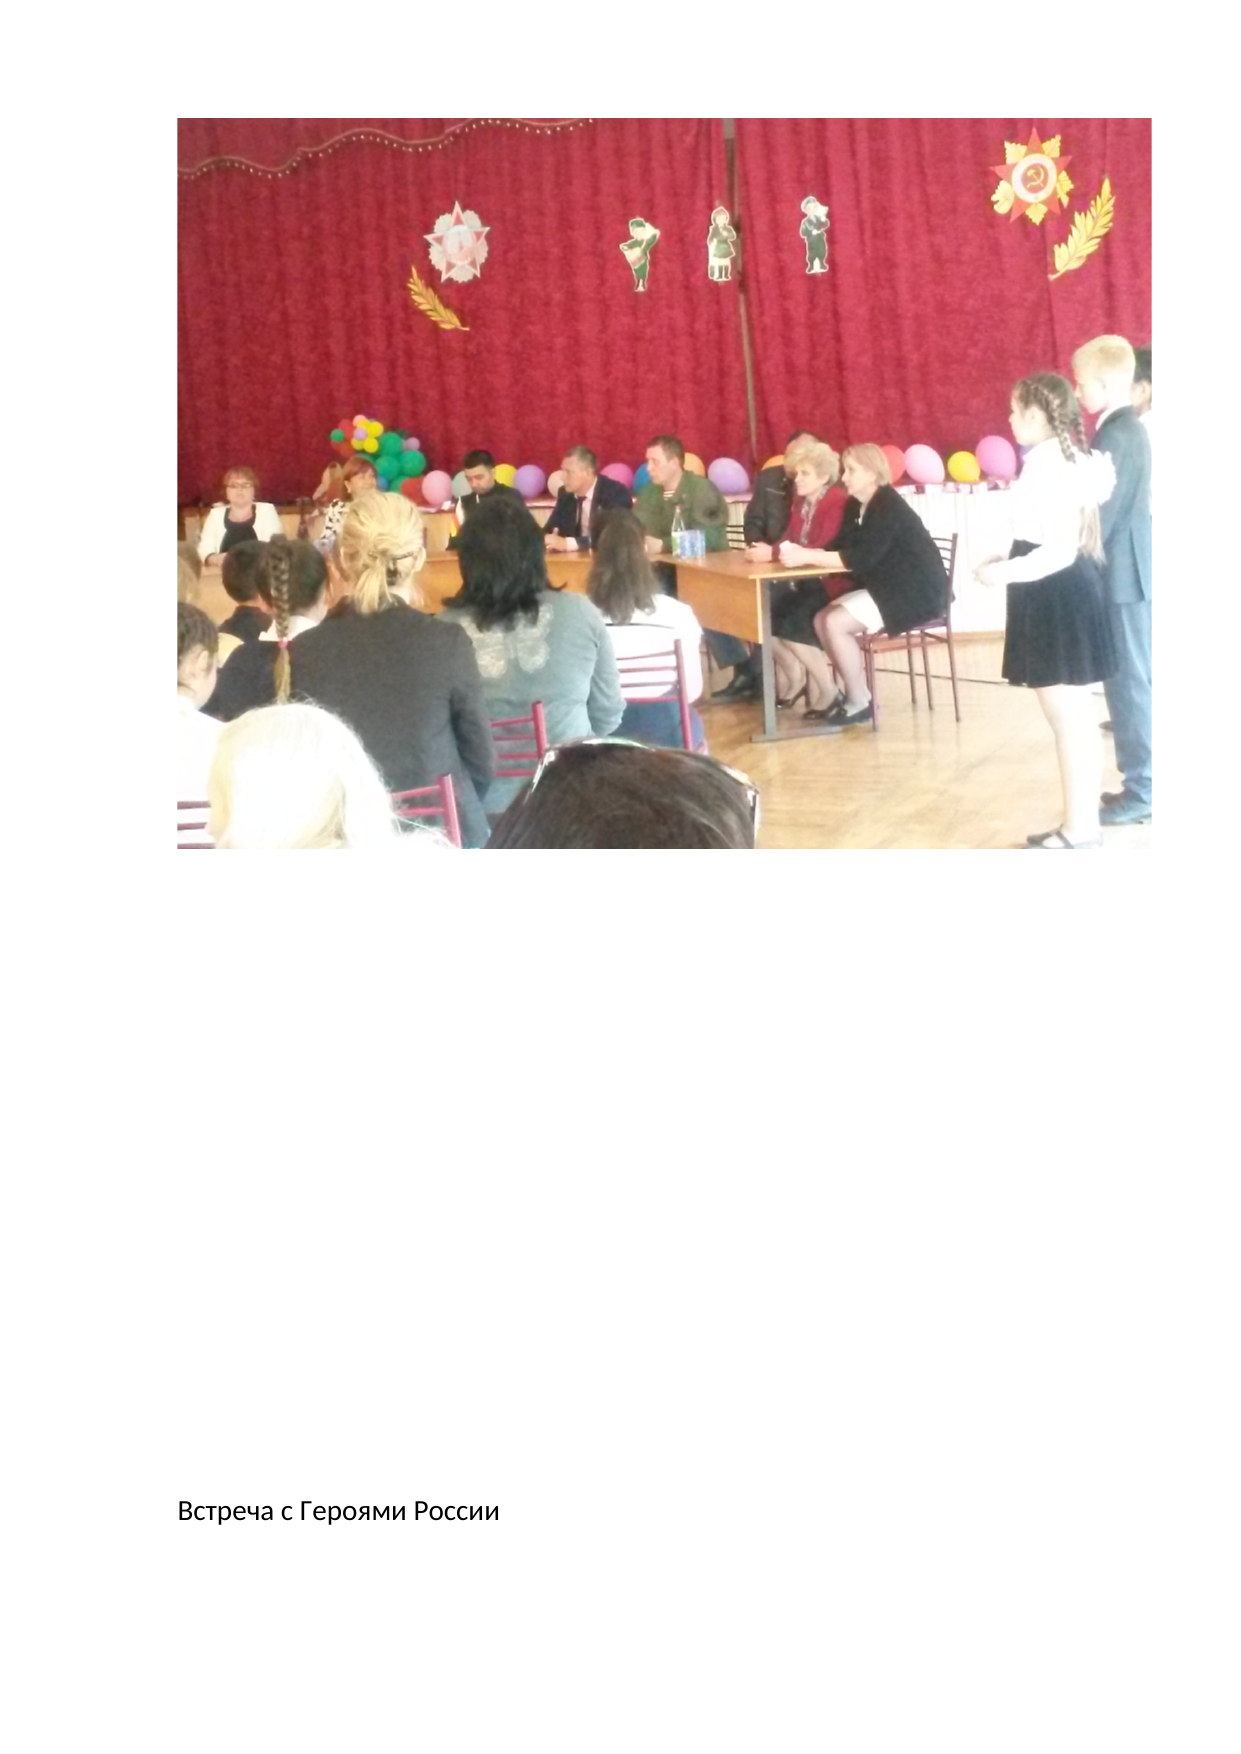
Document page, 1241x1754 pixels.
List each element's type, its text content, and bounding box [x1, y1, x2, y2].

text Встреча с Героями России [177, 1492, 1152, 1527]
picture [177, 118, 1152, 849]
